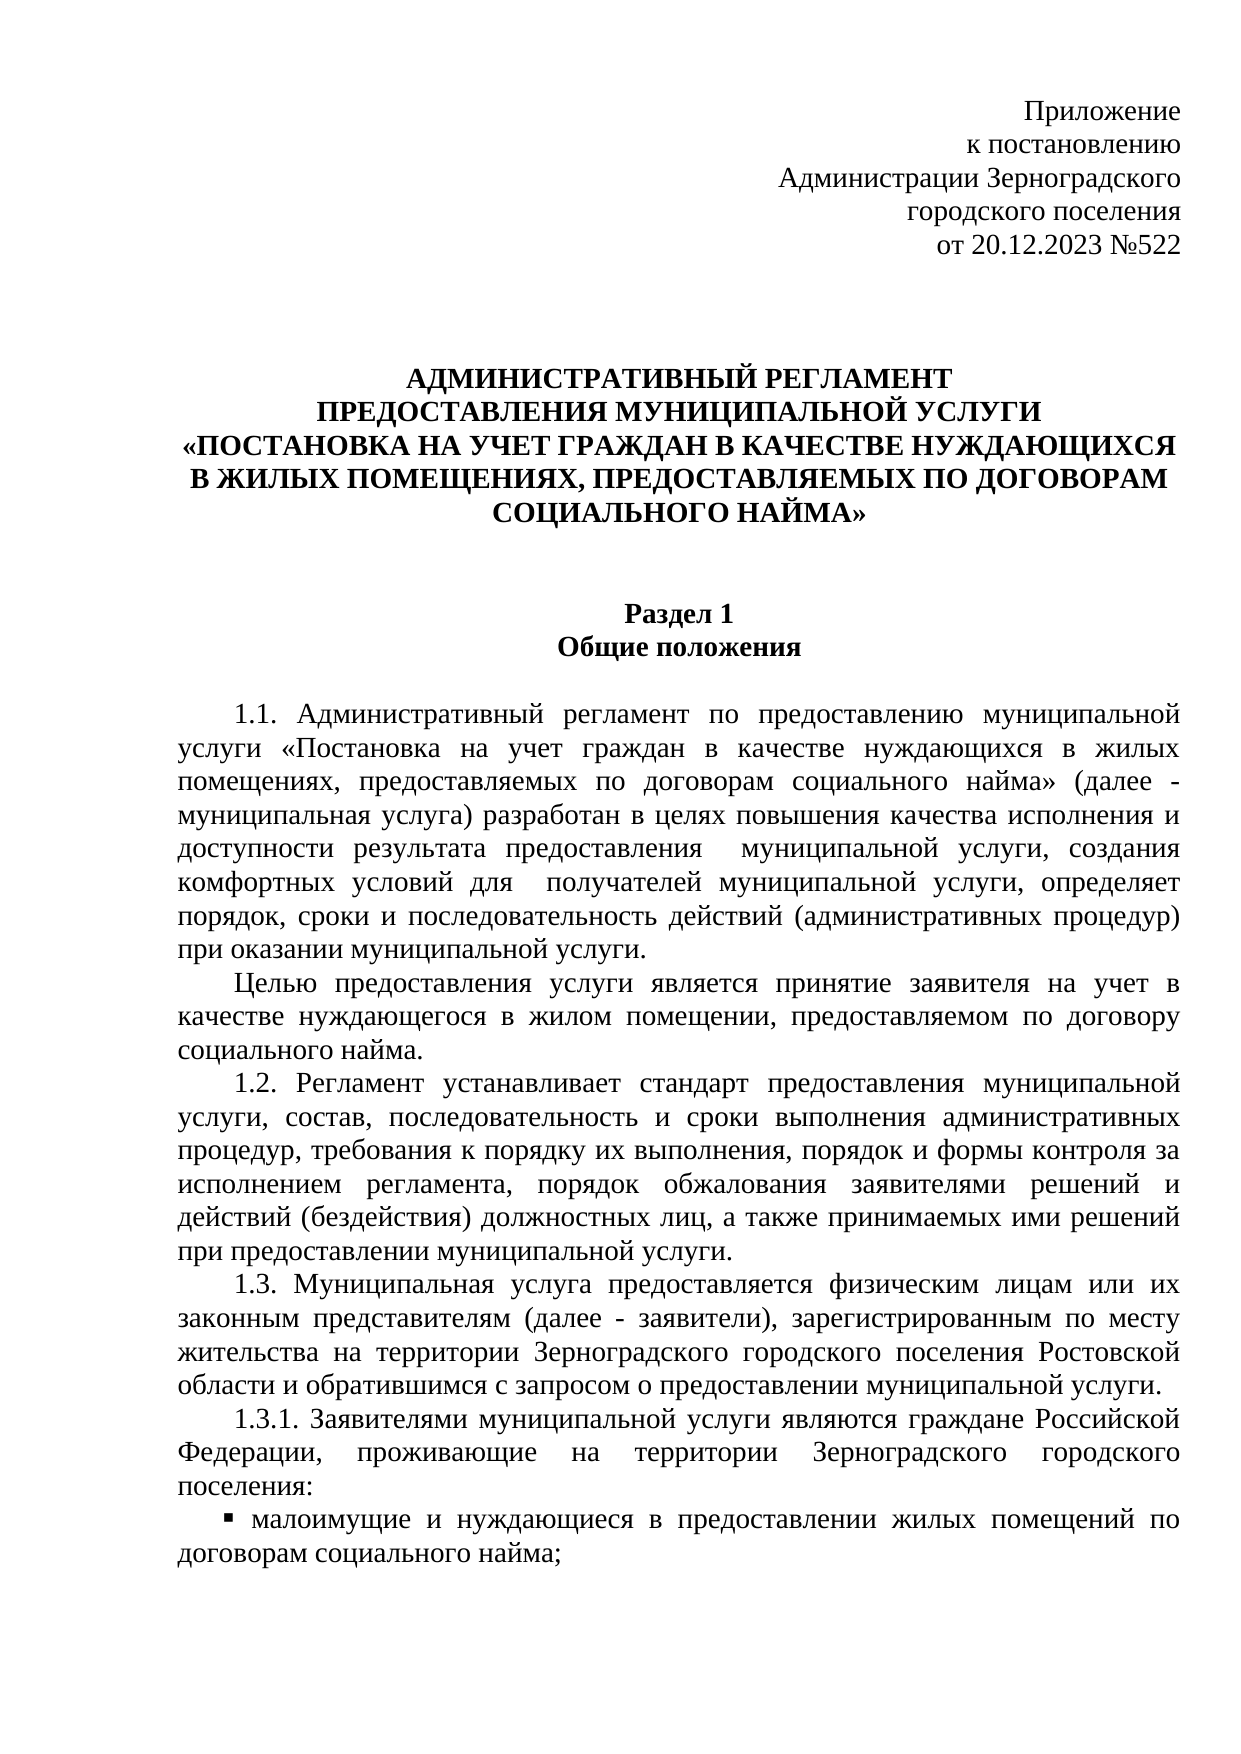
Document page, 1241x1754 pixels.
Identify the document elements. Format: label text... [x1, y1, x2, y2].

text городского поселения [177, 193, 1181, 227]
text Общие положения [177, 629, 1181, 663]
text 1.1. Административный регламент по предоставлению муниципальной услуги «Постановка на учет граждан в качестве нуждающихся в жилых помещениях, предоставляемых по договорам социального найма» (далее - муниципальная услуга) разработан в целях повышения качества исполнения и доступности результата предоставления муниципальной услуги, создания комфортных условий для получателей муниципальной услуги, определяет порядок, сроки и последовательность действий (административных процедур) при оказании муниципальной услуги. [177, 696, 1181, 965]
text Раздел 1 [177, 596, 1181, 629]
text к постановлению [177, 126, 1181, 160]
text 1.2. Регламент устанавливает стандарт предоставления муниципальной услуги, состав, последовательность и сроки выполнения административных процедур, требования к порядку их выполнения, порядок и формы контроля за исполнением регламента, порядок обжалования заявителями решений и действий (бездействия) должностных лиц, а также принимаемых ими решений при предоставлении муниципальной услуги. [177, 1065, 1181, 1267]
text «ПОСТАНОВКА НА УЧЕТ ГРАЖДАН В КАЧЕСТВЕ НУЖДАЮЩИХСЯ В ЖИЛЫХ ПОМЕЩЕНИЯХ, ПРЕДОСТАВЛЯЕМЫХ ПО ДОГОВОРАМ СОЦИАЛЬНОГО НАЙМА» [177, 428, 1181, 529]
text Приложение [177, 93, 1181, 126]
text от 20.12.2023 №522 [783, 227, 1181, 260]
text 1.3.1. Заявителями муниципальной услуги являются граждане Российской Федерации, проживающие на территории Зерноградского городского поселения: [177, 1401, 1181, 1501]
text АДМИНИСТРАТИВНЫЙ РЕГЛАМЕНТ [177, 361, 1181, 394]
text Целью предоставления услуги является принятие заявителя на учет в качестве нуждающегося в жилом помещении, предоставляемом по договору социального найма. [177, 965, 1181, 1065]
text 1.3. Муниципальная услуга предоставляется физическим лицам или их законным представителям (далее - заявители), зарегистрированным по месту жительства на территории Зерноградского городского поселения Ростовской области и обратившимся с запросом о предоставлении муниципальной услуги. [177, 1267, 1181, 1401]
list малоимущие и нуждающиеся в предоставлении жилых помещений по договорам социального найма; [177, 1501, 1181, 1568]
text ПРЕДОСТАВЛЕНИЯ МУНИЦИПАЛЬНОЙ УСЛУГИ [177, 394, 1181, 428]
text Администрации Зерноградского [177, 160, 1181, 193]
